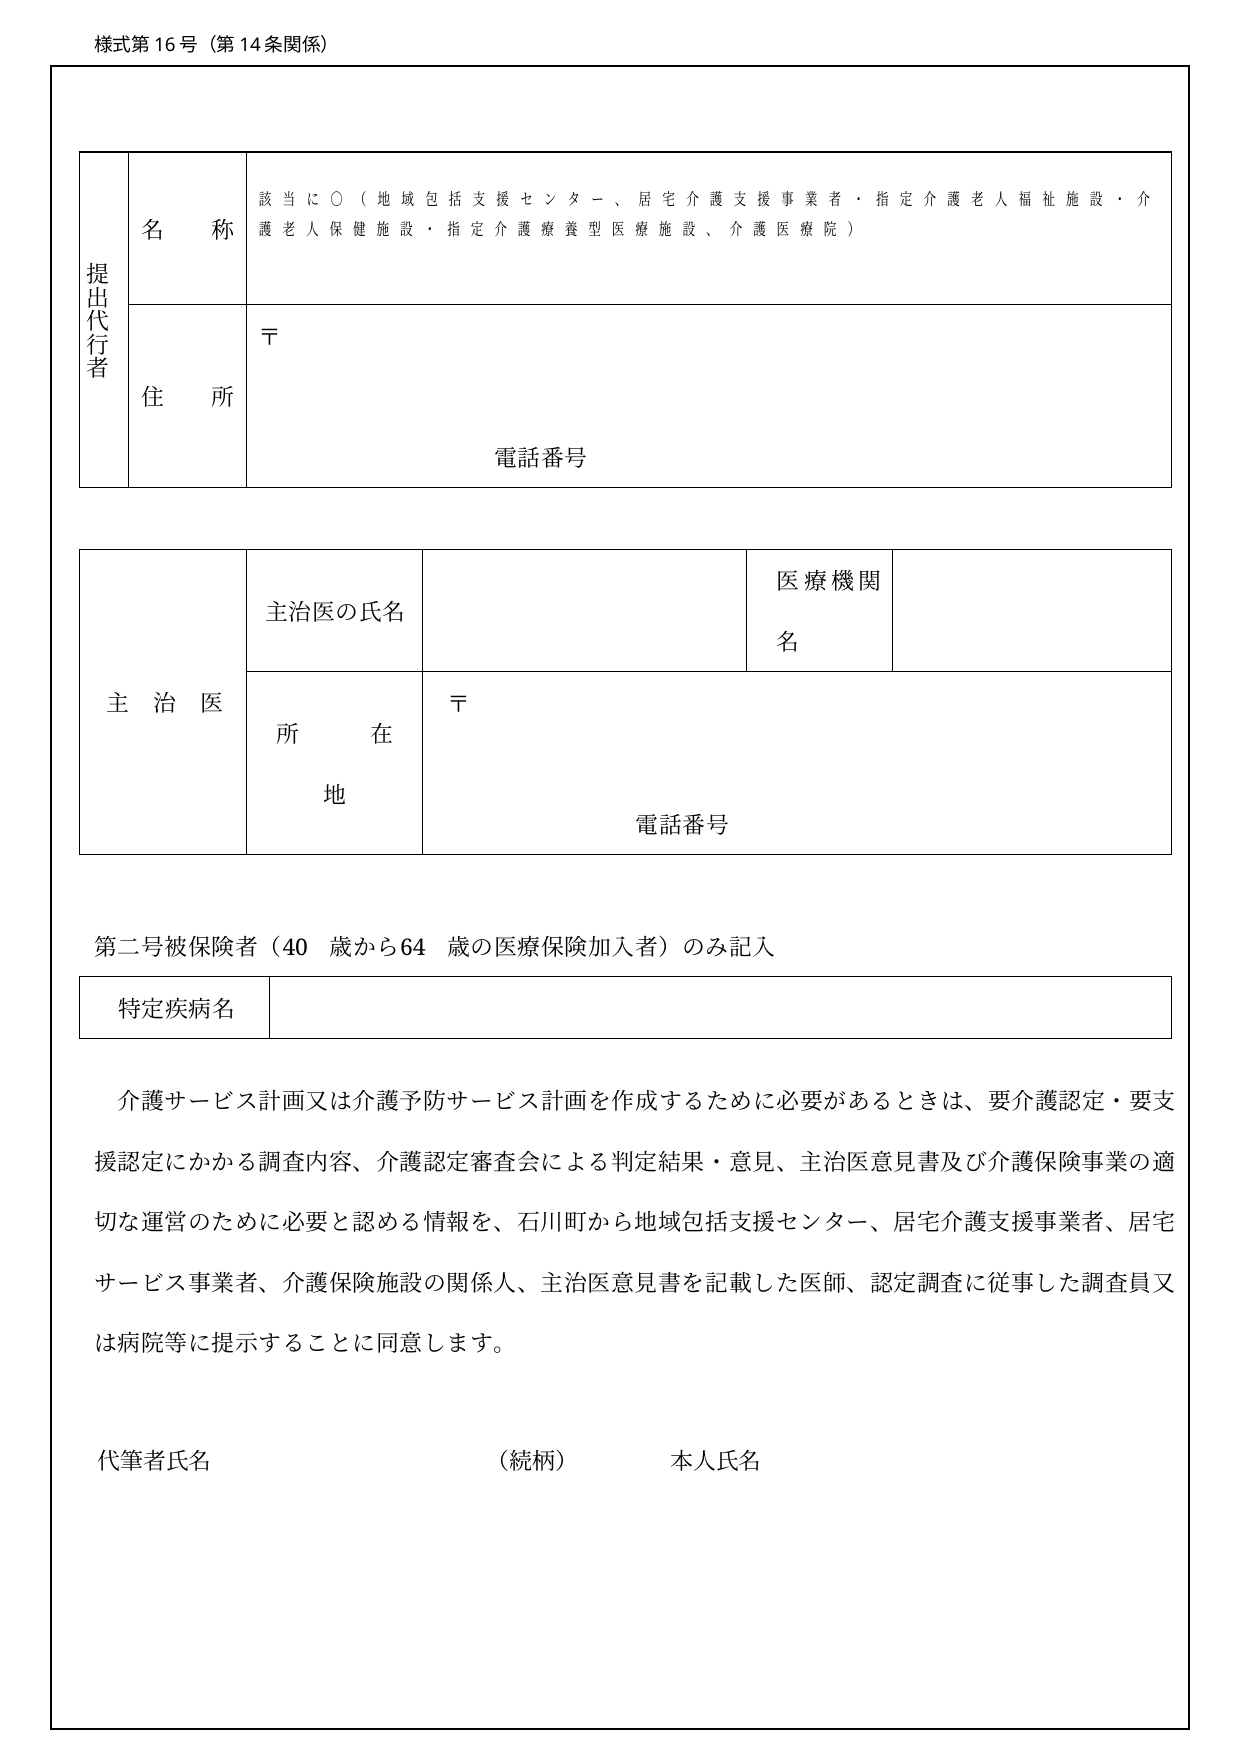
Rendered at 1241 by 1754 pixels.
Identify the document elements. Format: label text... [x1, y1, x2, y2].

table_header [893, 550, 1171, 671]
table_cell 住 所 [129, 305, 246, 487]
table_header 主 治 医 [80, 550, 246, 854]
table_header 医療機関名 [747, 550, 892, 671]
table_cell 〒 電話番号 [247, 305, 1171, 487]
table_header [423, 550, 746, 671]
table_header 名 称 [129, 153, 246, 304]
table_header 該当に○（地域包括支援センター、居宅介護支援事業者・指定介護老人福祉施設・介護老人保健施設・指定介護療養型医療施設、介護医療院） [247, 153, 1171, 304]
table_header [270, 977, 1171, 1038]
text 介護サービス計画又は介護予防サービス計画を作成するために必要があるときは、要介護認定・要支援認定にかかる調査内容、介護認定審査会による判定結果・意見、主治医意見書及び介護保険事業の適切な運営のために必要と認める情報を、石川町から地域包括支援センター、居宅介護支援事業者、居宅サービス事業者、介護保険施設の関係人、主治医意見書を記載した医師、認定調査に従事した調査員又は病院等に提示することに同意します。 [82, 1069, 1177, 1372]
text 第二号被保険者（40歳から64歳の医療保険加入者）のみ記入 [94, 915, 1177, 976]
table_cell 所 在 地 [247, 672, 422, 854]
table_header 主治医の氏名 [247, 550, 422, 671]
table_cell 〒 電話番号 [423, 672, 1171, 854]
table_header 提出代行者 [80, 153, 128, 487]
table_header 特定疾病名 [80, 977, 269, 1038]
